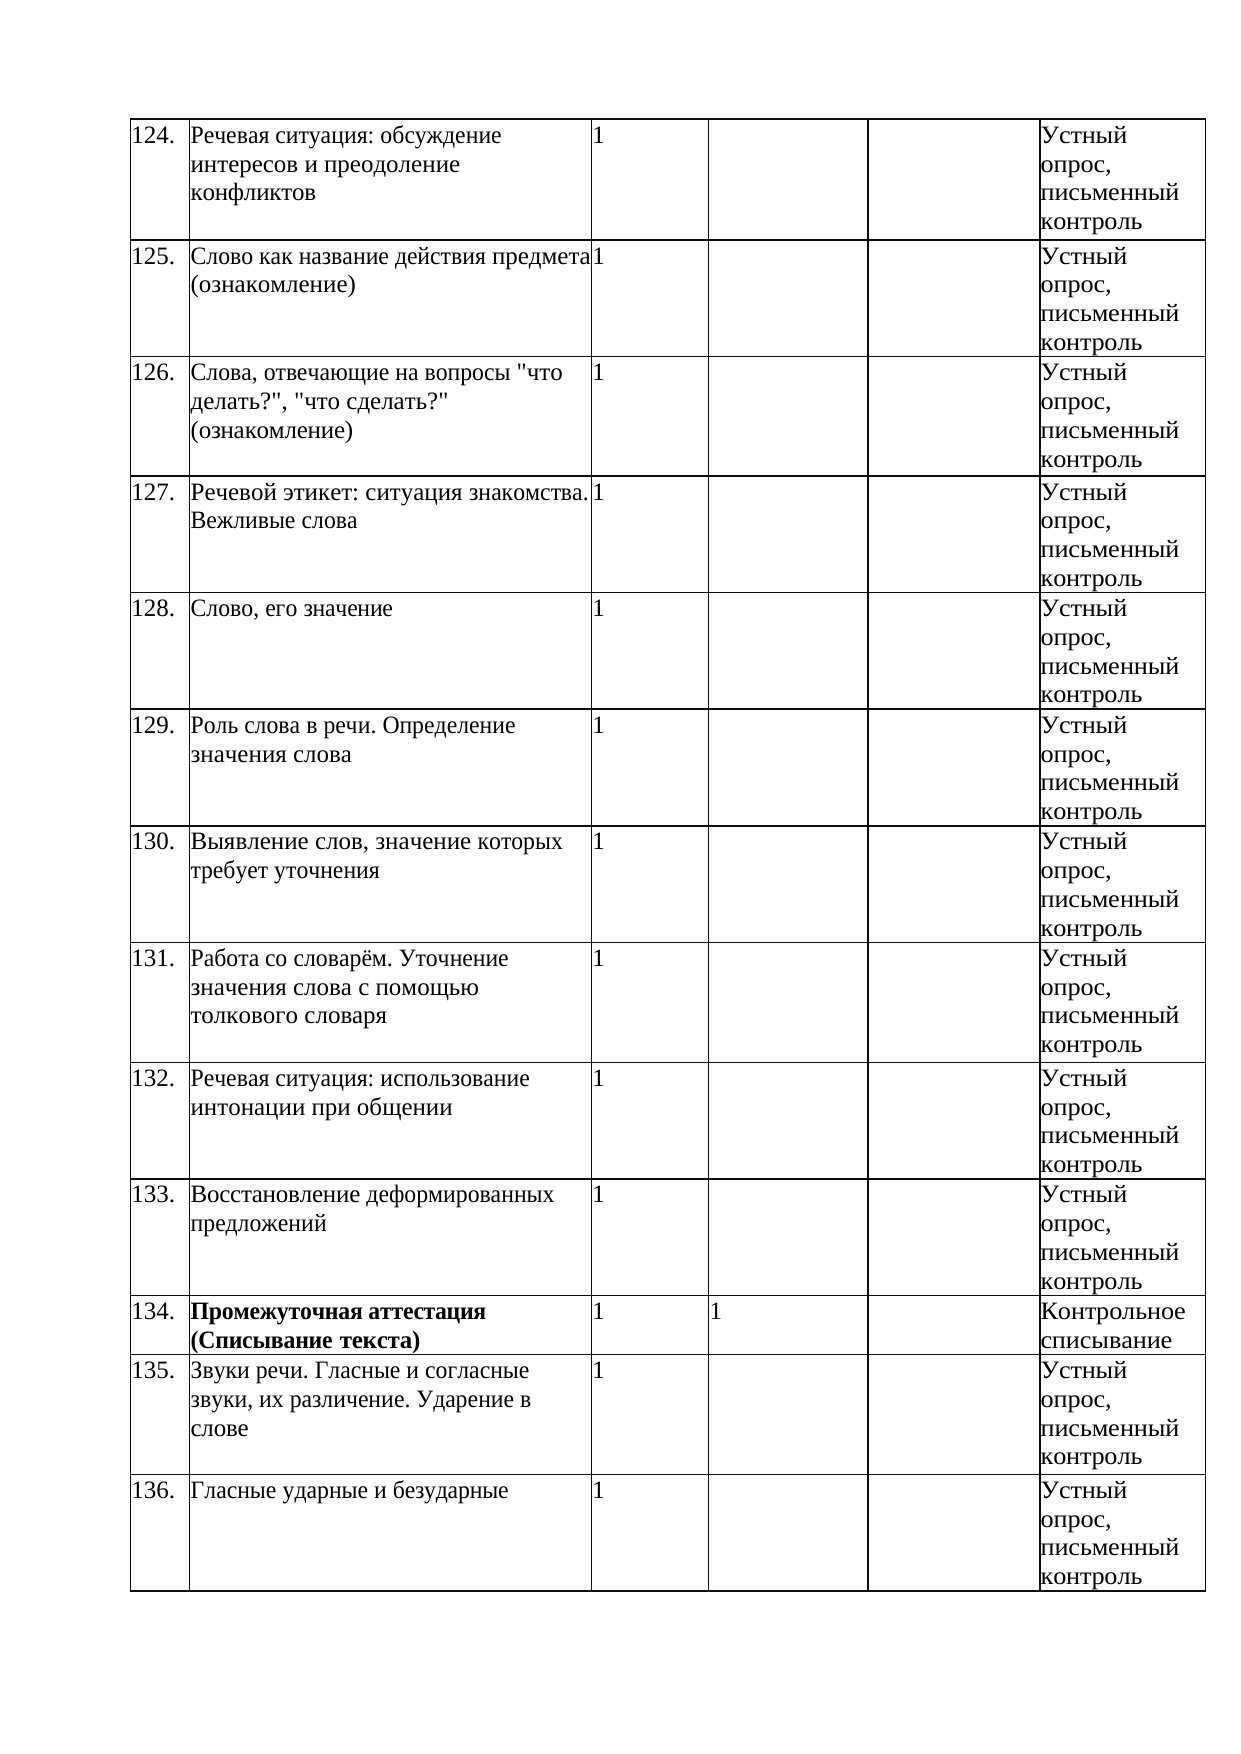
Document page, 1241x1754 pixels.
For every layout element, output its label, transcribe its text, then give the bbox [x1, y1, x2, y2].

table_cell 1 [592, 1180, 708, 1294]
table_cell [1041, 1475, 1205, 1590]
table_cell [869, 710, 1039, 825]
table_cell Устный опрос, письменный контроль [1041, 357, 1205, 475]
table_cell Звуки речи. Гласные и согласные звуки, их различение. Ударение в слове [190, 1355, 591, 1473]
table_cell 1 [592, 1355, 708, 1473]
table_cell 1 [592, 241, 708, 356]
table_cell Речевая ситуация: использование интонации при общении [190, 1063, 591, 1178]
table_cell [709, 1180, 867, 1294]
table_cell Восстановление деформированных предложений [190, 1180, 591, 1294]
table_cell 1 [592, 710, 708, 825]
table_cell Устный опрос, письменный контроль [1041, 593, 1205, 708]
table_cell Устный опрос, письменный контроль [1041, 1355, 1205, 1473]
table_cell [869, 1180, 1039, 1294]
table_cell [869, 1355, 1039, 1473]
table_cell 134. [131, 1296, 189, 1353]
table_cell [709, 1475, 867, 1590]
table_cell Речевой этикет: ситуация знакомства. Вежливые слова [190, 477, 591, 592]
table_cell 1 [592, 357, 708, 475]
table_cell [869, 1296, 1039, 1353]
table_cell Устный опрос, письменный контроль [1041, 943, 1205, 1061]
table_cell Слова, отвечающие на вопросы "что делать?", "что сделать?" (ознакомление) [190, 357, 591, 475]
table_header Устный опрос, письменный контроль [1041, 120, 1205, 239]
table_cell 129. [131, 710, 189, 825]
table_cell [869, 593, 1039, 708]
table_cell 131. [131, 943, 189, 1061]
table_cell Устный опрос, письменный контроль [1041, 1063, 1205, 1178]
table_cell 130. [131, 827, 189, 941]
table_cell Устный опрос, письменный контроль [1041, 477, 1205, 592]
table_header 124. [131, 120, 189, 239]
table_cell [709, 943, 867, 1061]
table_cell [709, 477, 867, 592]
table_cell [869, 1475, 1039, 1590]
table_header 1 [592, 120, 708, 239]
table_cell 136. [131, 1475, 189, 1590]
table_header [709, 120, 867, 239]
table_cell 1 [592, 593, 708, 708]
table_cell 127. [131, 477, 189, 592]
table_cell Работа со словарём. Уточнение значения слова с помощью толкового словаря [190, 943, 591, 1061]
table_cell 1 [592, 1296, 708, 1353]
table_cell [709, 827, 867, 941]
table_cell Слово как название действия предмета (ознакомление) [190, 241, 591, 356]
table_cell [709, 710, 867, 825]
table_cell [869, 357, 1039, 475]
table_cell Слово, его значение [190, 593, 591, 708]
table_cell [869, 943, 1039, 1061]
table_cell Промежуточная аттестация (Списывание текста) [190, 1296, 591, 1353]
table_cell [709, 241, 867, 356]
table_cell Устный опрос, письменный контроль [1041, 1180, 1205, 1294]
table_cell [869, 477, 1039, 592]
table_cell Контрольное списывание [1041, 1296, 1205, 1353]
table_cell 1 [592, 1475, 708, 1590]
table_cell 1 [709, 1296, 867, 1353]
table_cell 135. [131, 1355, 189, 1473]
table_cell 128. [131, 593, 189, 708]
table_cell Устный опрос, письменный контроль [1041, 827, 1205, 941]
table_header Речевая ситуация: обсуждение интересов и преодоление конфликтов [190, 120, 591, 239]
table_cell [709, 1063, 867, 1178]
table_cell Гласные ударные и безударные [190, 1475, 591, 1590]
table_cell 133. [131, 1180, 189, 1294]
table_cell [709, 1355, 867, 1473]
table_cell 126. [131, 357, 189, 475]
table_cell 1 [592, 1063, 708, 1178]
table_cell Устный опрос, письменный контроль [1041, 241, 1205, 356]
table_cell [869, 827, 1039, 941]
table_cell [709, 357, 867, 475]
table_cell 1 [592, 827, 708, 941]
table_cell [869, 1063, 1039, 1178]
table_cell 132. [131, 1063, 189, 1178]
table_cell Роль слова в речи. Определение значения слова [190, 710, 591, 825]
table_cell [709, 593, 867, 708]
table_cell [869, 241, 1039, 356]
table_header [869, 120, 1039, 239]
table_cell 125. [131, 241, 189, 356]
table_cell Устный опрос, письменный контроль [1041, 710, 1205, 825]
table_cell 1 [592, 477, 708, 592]
table_cell 1 [592, 943, 708, 1061]
table_cell Выявление слов, значение которых требует уточнения [190, 827, 591, 941]
